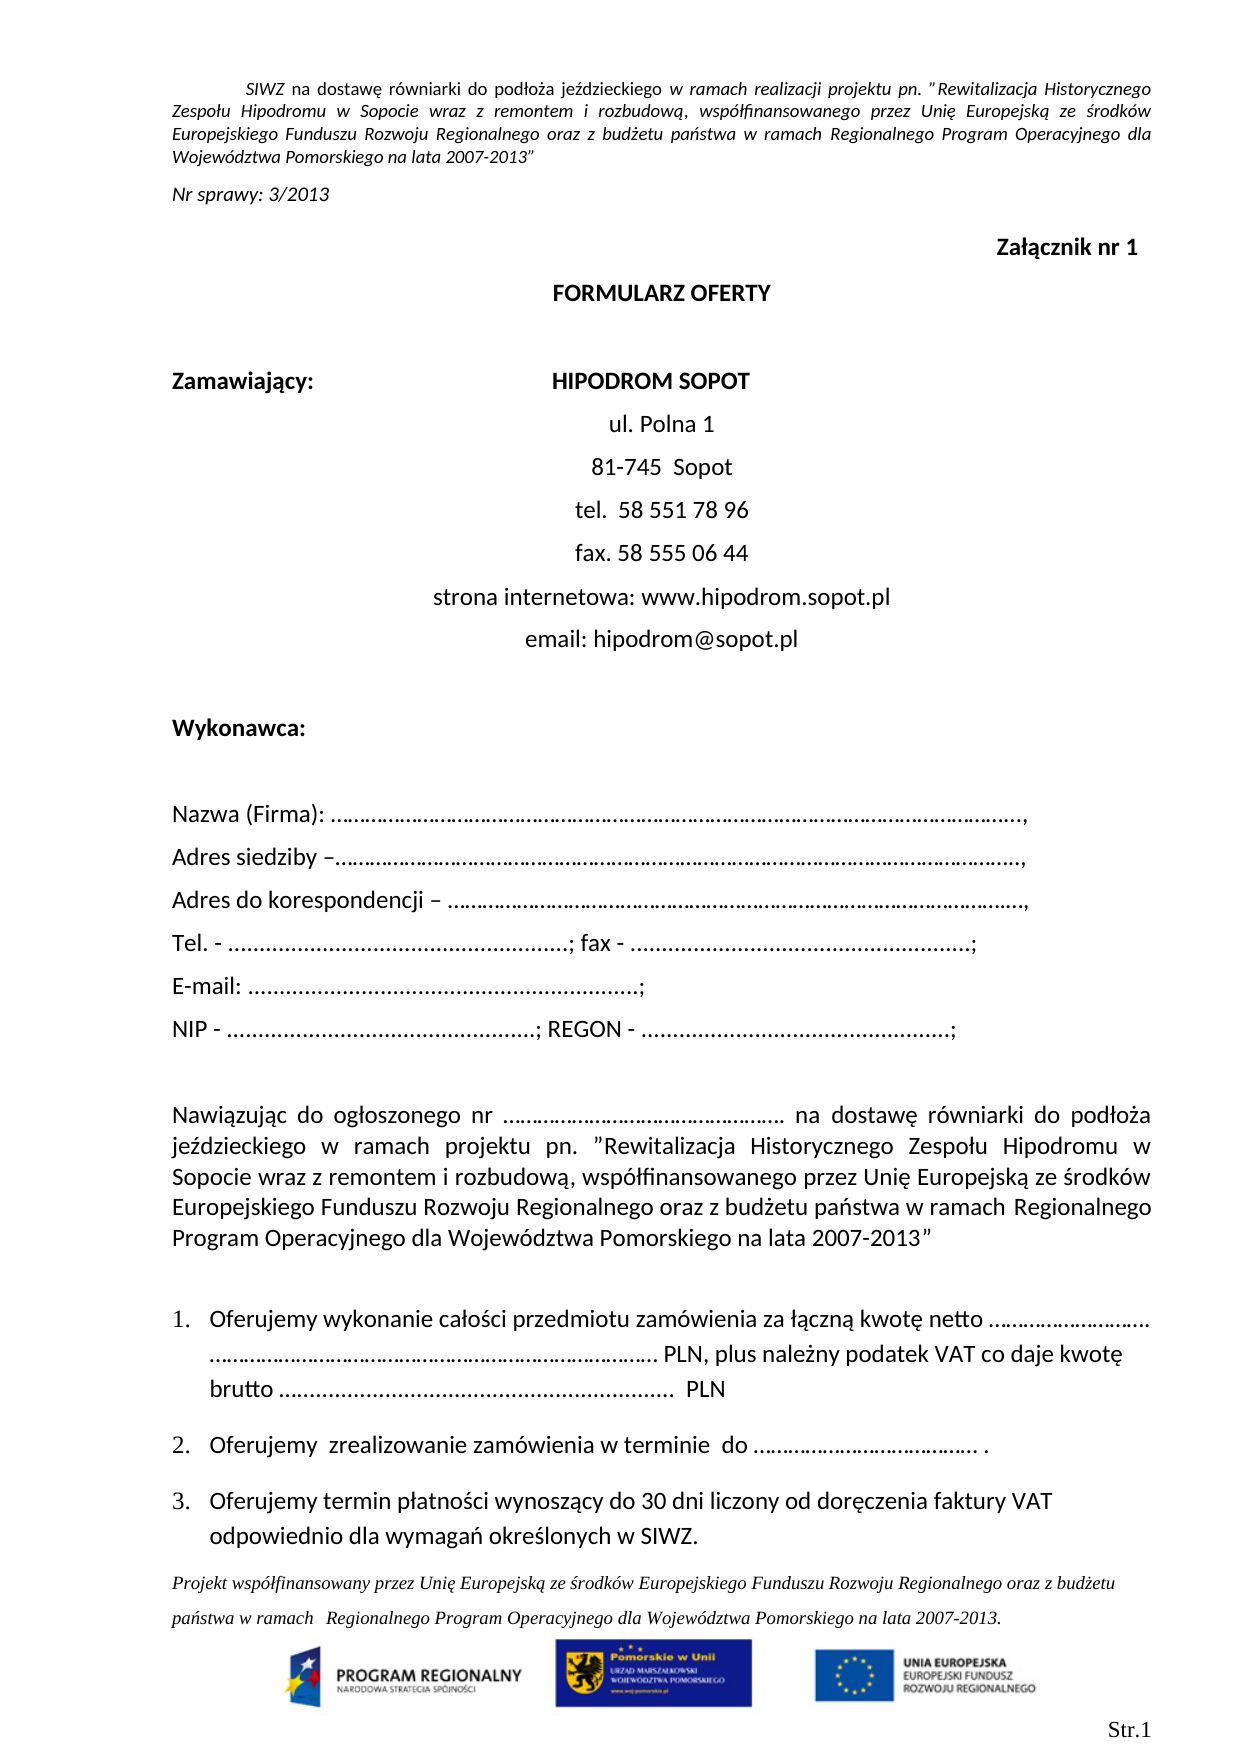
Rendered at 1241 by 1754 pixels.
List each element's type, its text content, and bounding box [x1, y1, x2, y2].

list Oferujemy zrealizowanie zamówienia w terminie do ………………………………… . [172, 1429, 1152, 1460]
text ul. Polna 1 [172, 408, 1152, 439]
text E-mail: ..............................................................; [172, 971, 1152, 1001]
text fax. 58 555 06 44 [172, 538, 1152, 568]
text Tel. - ......................................................; fax - ......................................................; [172, 927, 1152, 958]
text tel. 58 551 78 96 [172, 494, 1152, 525]
list Oferujemy termin płatności wynoszący do 30 dni liczony od doręczenia faktury VAT odpowiednio dla wymagań określonych w SIWZ. [172, 1485, 1152, 1551]
text email: hipodrom@sopot.pl [172, 624, 1152, 654]
text Wykonawca: [172, 712, 1152, 743]
text Załącznik nr 1 [172, 231, 1152, 262]
list Oferujemy wykonanie całości przedmiotu zamówienia za łączną kwotę netto ……………………….…………………………………………………………………… PLN, plus należny podatek VAT co daje kwotę brutto …............................................................ PLN [172, 1303, 1152, 1404]
text Zamawiający: HIPODROM SOPOT [172, 366, 1152, 396]
text NIP - .................................................; REGON - .................................................; [172, 1013, 1152, 1044]
text 81-745 Sopot [172, 452, 1152, 482]
picture [280, 1633, 1043, 1716]
text Adres siedziby –……………………………………………………………………………………………………….., [172, 841, 1152, 872]
text Adres do korespondencji – …………………………………………………………………………………….…, [172, 884, 1152, 915]
text FORMULARZ OFERTY [172, 277, 1152, 307]
text strona internetowa: www.hipodrom.sopot.pl [172, 581, 1152, 611]
text Nawiązując do ogłoszonego nr …………………………………………. na dostawę równiarki do podłoża jeździeckiego w ramach projektu pn. ”Rewitalizacja Historycznego Zespołu Hipodromu w Sopocie wraz z remontem i rozbudową, współfinansowanego przez Unię Europejską ze środków Europejskiego Funduszu Rozwoju Regionalnego oraz z budżetu państwa w ramach Regionalnego Program Operacyjnego dla Województwa Pomorskiego na lata 2007- [172, 1099, 1152, 1252]
text Nazwa (Firma): ………………………………………………………………………………………………………..., [172, 798, 1152, 829]
